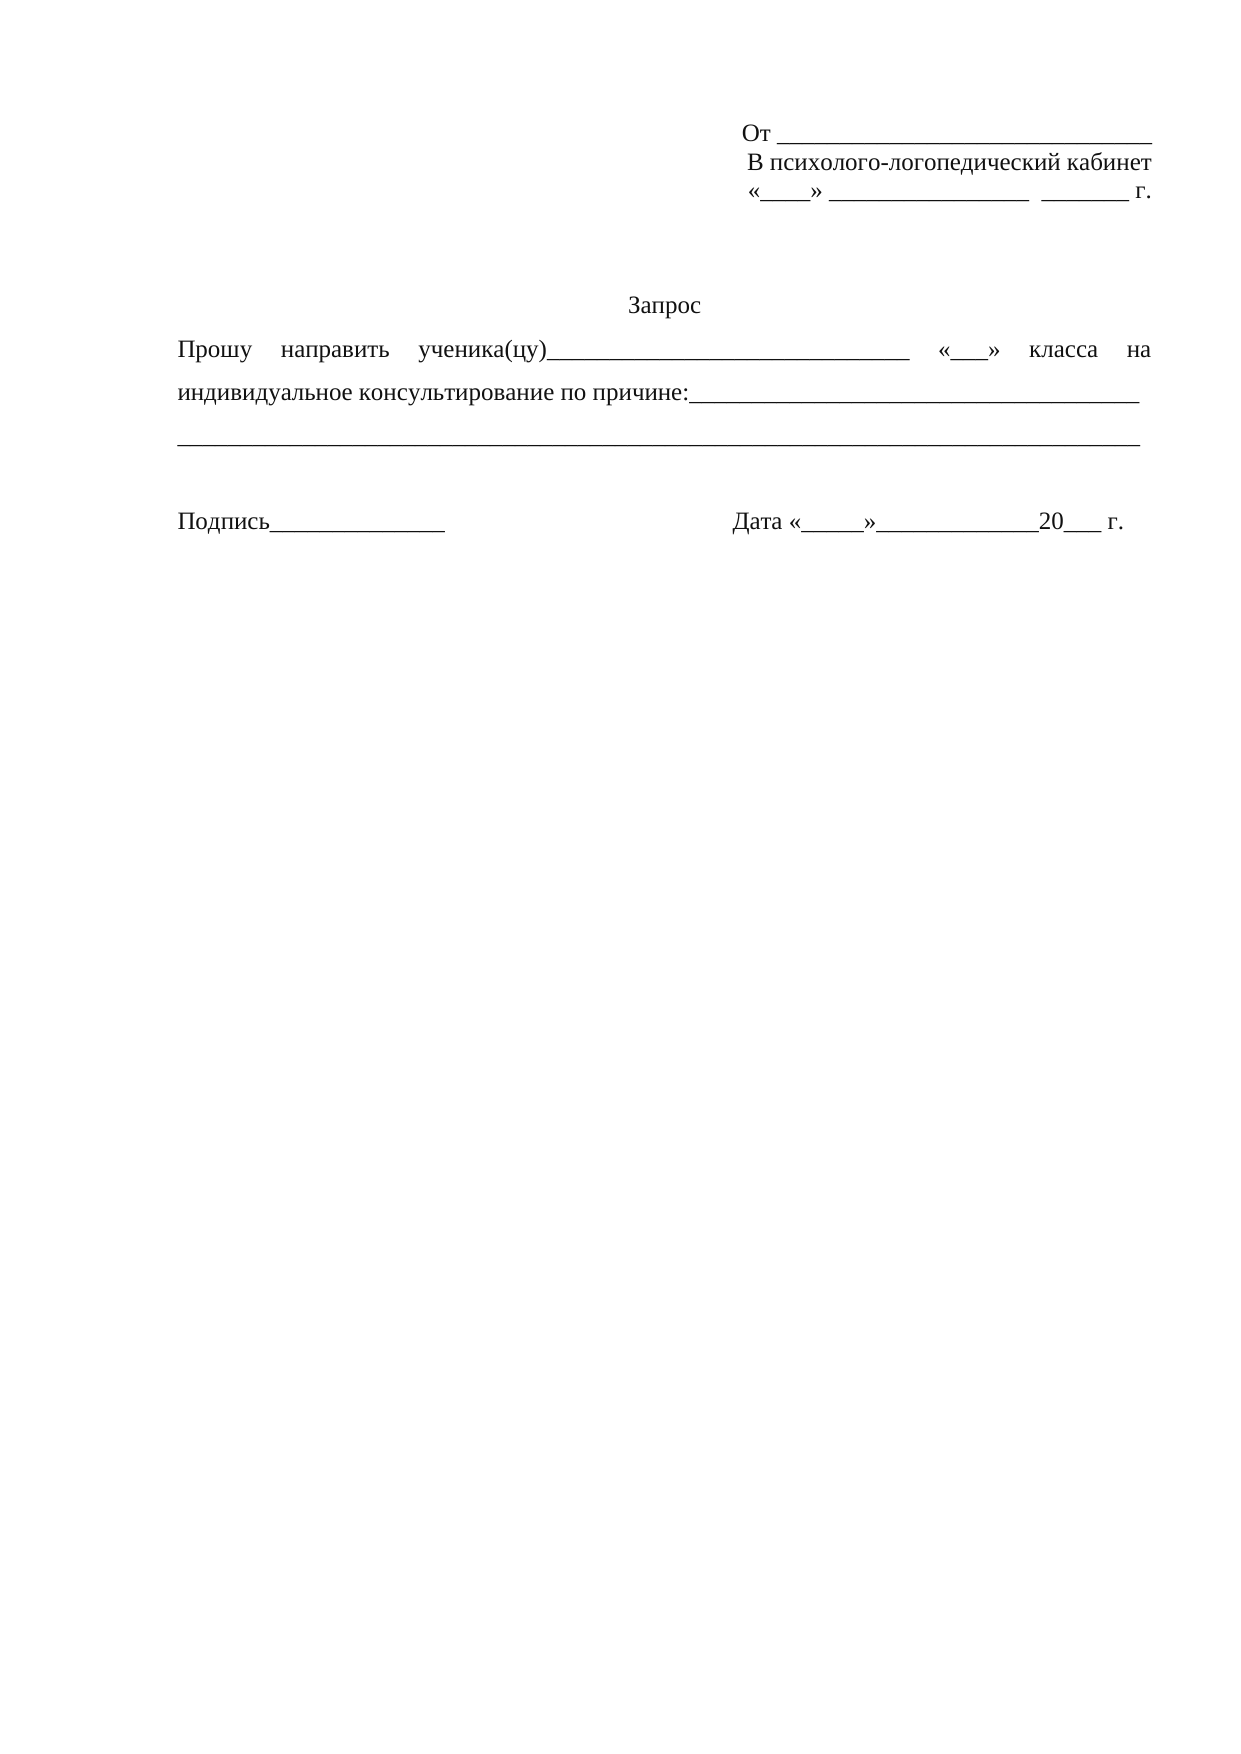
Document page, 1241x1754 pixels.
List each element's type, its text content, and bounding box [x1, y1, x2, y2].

text Запрос [177, 291, 1152, 319]
text В психолого-логопедический кабинет [177, 147, 1152, 176]
text «____» ________________ _______ г. [177, 176, 1152, 204]
text _____________________________________________________________________________ [177, 420, 1152, 449]
text Прошу направить ученика(цу)_____________________________ «___» класса на индивидуальное консультирование по причине:____________________________________ [177, 334, 1152, 406]
text От ______________________________ [177, 118, 1152, 147]
text Подпись______________ Дата «_____»_____________20___ г. [177, 506, 1152, 535]
